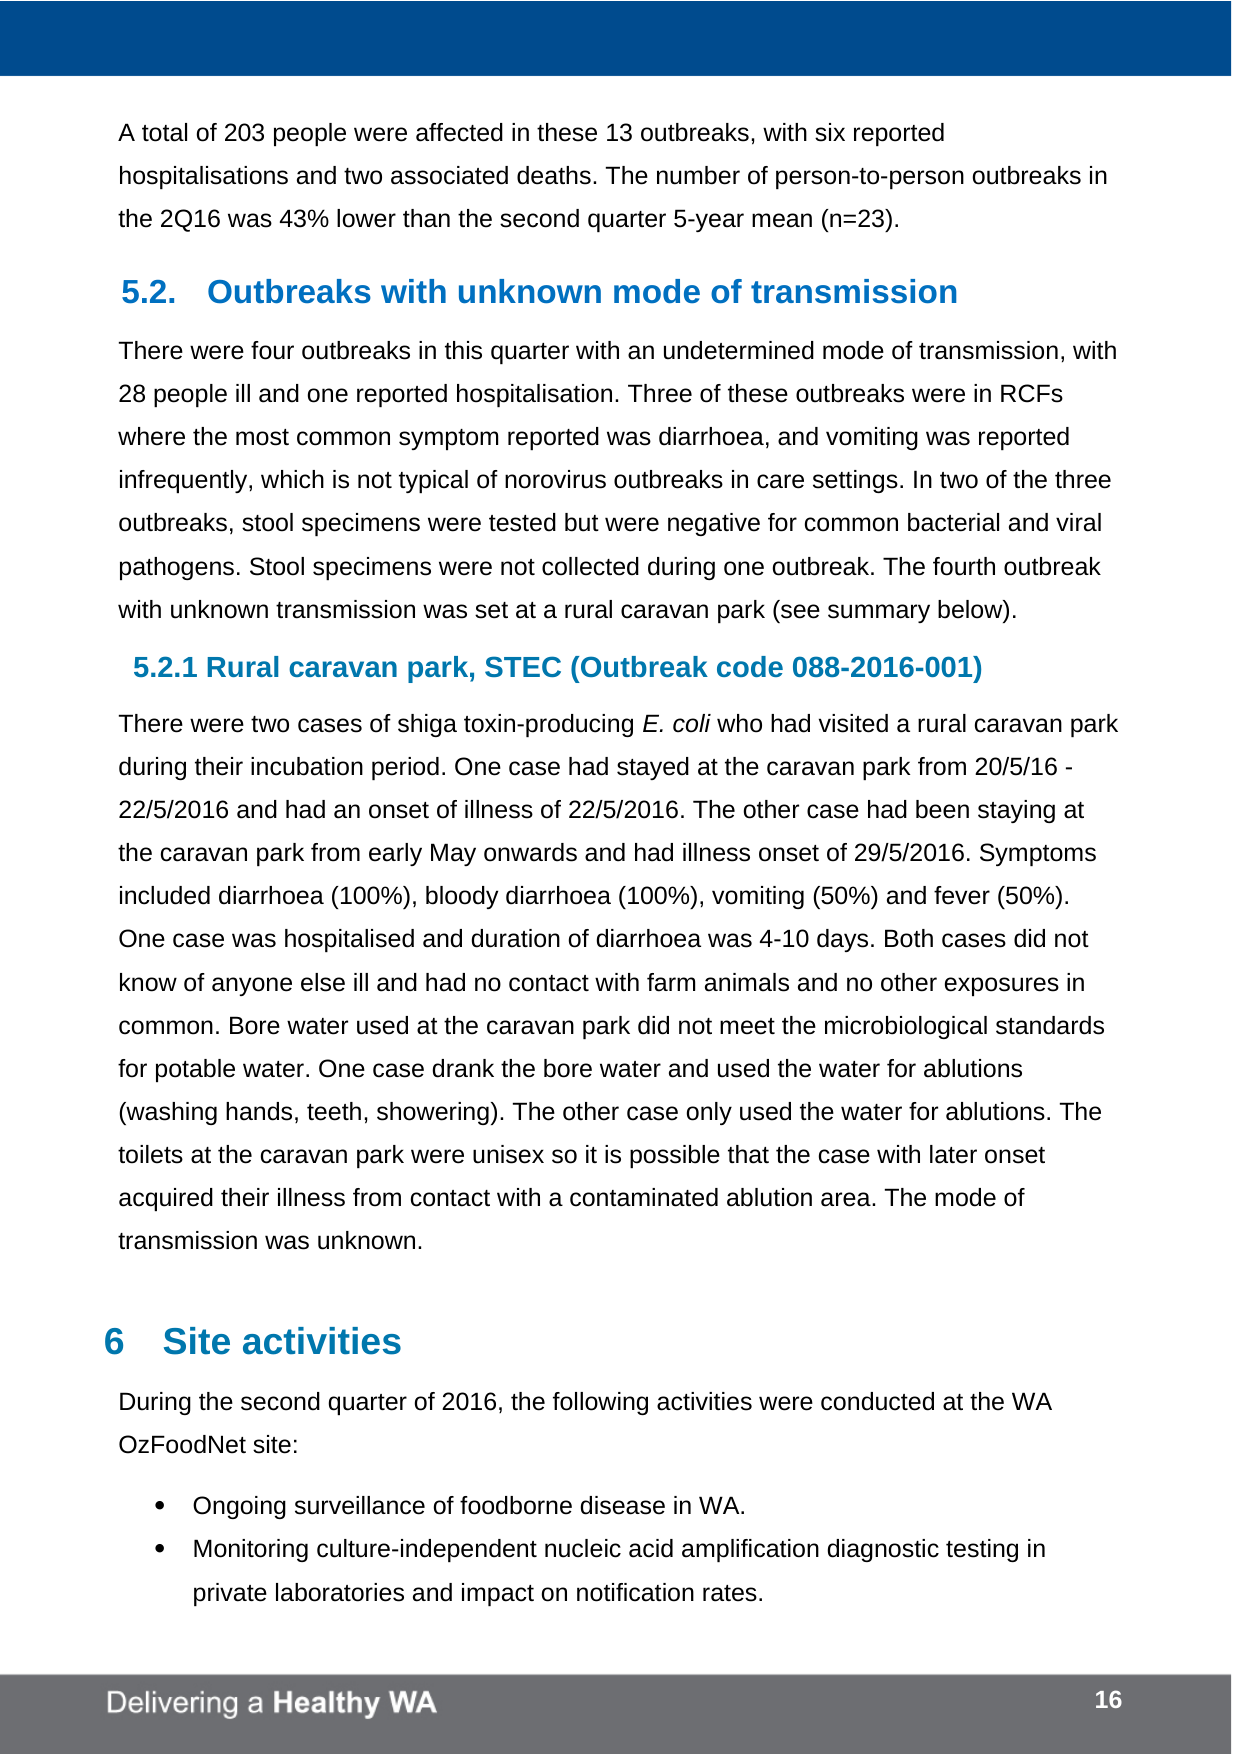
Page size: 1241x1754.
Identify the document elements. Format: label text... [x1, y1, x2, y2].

subtitle 5.2.1 Rural caravan park, STEC (Outbreak code 088-2016-001) [133, 650, 1122, 684]
picture [0, 1, 1232, 1754]
list Monitoring culture-independent nucleic acid amplification diagnostic testing in private laboratories and impact on notification rates. [155, 1534, 1122, 1606]
text A total of 203 people were affected in these 13 outbreaks, with six reported hospitalisations and two associated deaths. The number of person-to-person outbreaks in the 2Q16 was 43% lower than the second quarter 5-year mean (n=23). [118, 118, 1122, 233]
text During the second quarter of 2016, the following activities were conducted at the WA OzFoodNet site: [118, 1387, 1122, 1459]
list Ongoing surveillance of foodborne disease in WA. [155, 1491, 1122, 1520]
subtitle Site activities [103, 1319, 1122, 1362]
subtitle Outbreaks with unknown mode of transmission [121, 272, 1117, 311]
text There were two cases of shiga toxin-producing E. coli who had visited a rural caravan park during their incubation period. One case had stayed at the caravan park from 20/5/16 -22/5/2016 and had an onset of illness of 22/5/2016. The other case had been staying at the caravan park from early May onwards and had illness onset of 29/5/2016. Symptoms included diarrhoea (100%), bloody diarrhoea (100%), vomiting (50%) and fever (50%). One case was hospitalised and duration of diarrhoea was 4-10 days. Both cases did not know of anyone else ill and had no contact with farm animals and no other exposures in common. Bore water used at the caravan park did not meet the microbiological standards for potable water. One case drank the bore water and used the water for ablutions (washing hands, teeth, showering). The other case only used the water for ablutions. The toilets at the caravan park were unisex so it is possible that the case with later onset acquired their illness from contact with a contaminated ablution area. The mode of transmission was unknown. [118, 709, 1122, 1255]
text There were four outbreaks in this quarter with an undetermined mode of transmission, with 28 people ill and one reported hospitalisation. Three of these outbreaks were in RCFs where the most common symptom reported was diarrhoea, and vomiting was reported infrequently, which is not typical of norovirus outbreaks in care settings. In two of the three outbreaks, stool specimens were tested but were negative for common bacterial and viral pathogens. Stool specimens were not collected during one outbreak. The fourth outbreak with unknown transmission was set at a rural caravan park (see summary below). [118, 336, 1122, 623]
